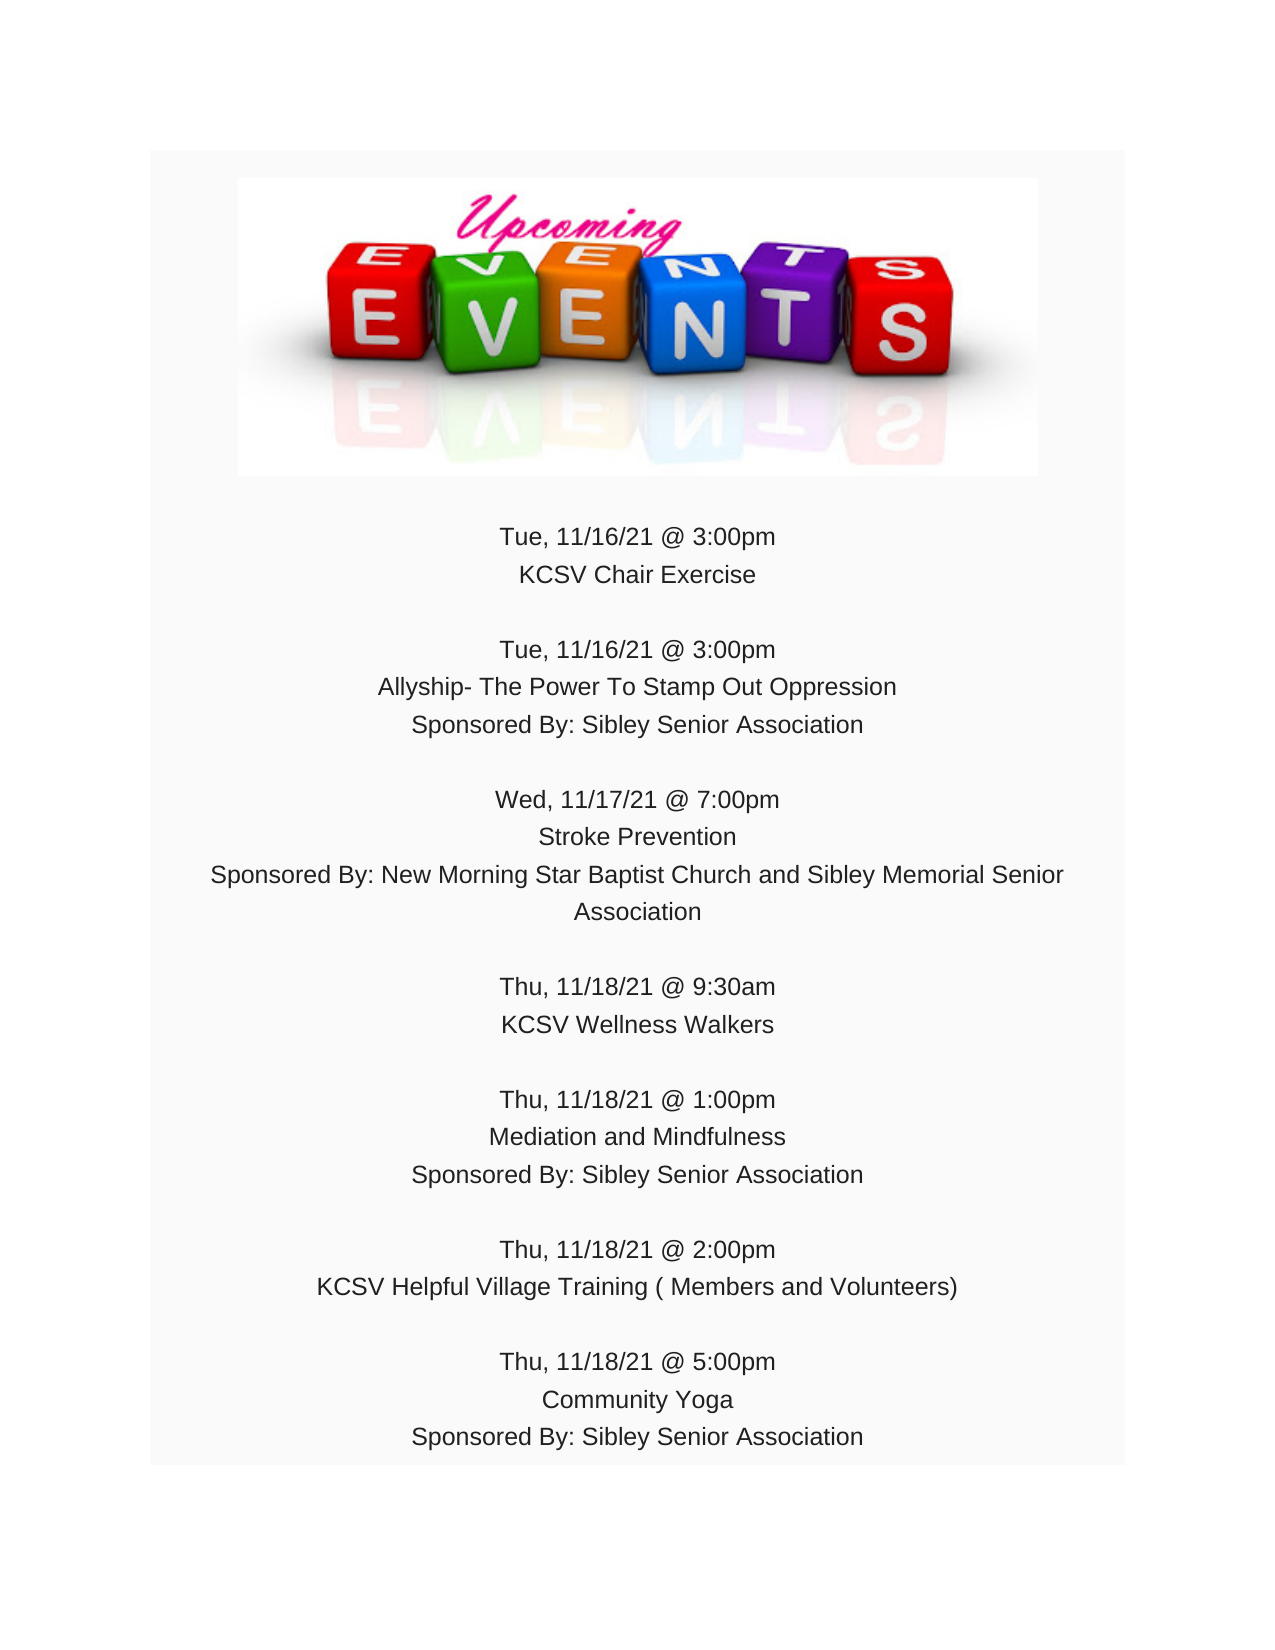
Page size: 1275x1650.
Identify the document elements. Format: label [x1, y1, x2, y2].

picture [237, 178, 1038, 476]
table_cell [150, 150, 1125, 1465]
